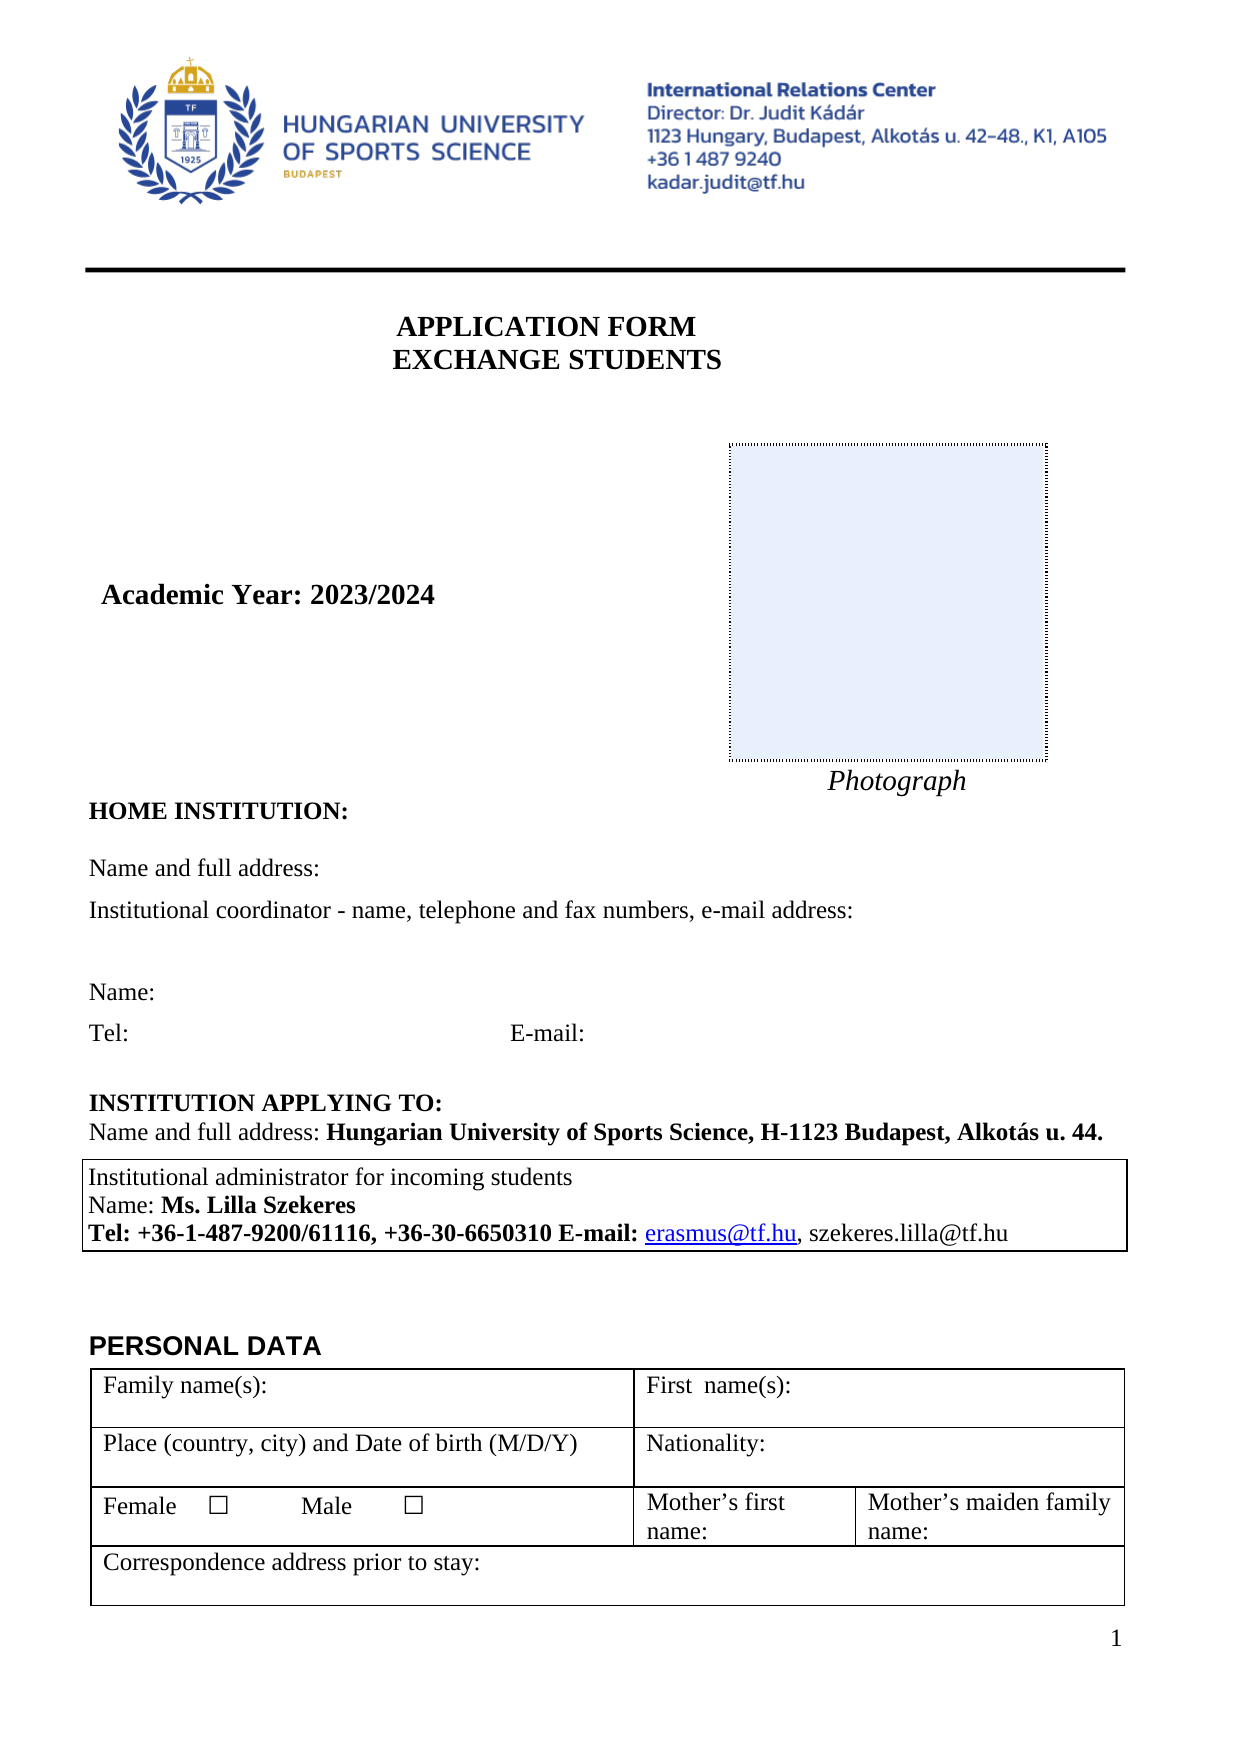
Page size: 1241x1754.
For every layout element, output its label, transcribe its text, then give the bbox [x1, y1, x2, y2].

text APPLICATION FORM EXCHANGE STUDENTS [392, 309, 722, 376]
table_cell Female ☐ Male ☐ [92, 1488, 633, 1545]
text Institutional coordinator - name, telephone and fax numbers, e-mail address: [88, 895, 1146, 924]
text Tel: E-mail: [88, 1018, 1146, 1047]
picture [118, 56, 1120, 212]
text Name and full address: Hungarian University of Sports Science, H-1123 Budapest, Alkotás u. 44. [88, 1117, 1146, 1146]
text PERSONAL DATA [88, 1330, 1146, 1362]
table_cell Nationality: [635, 1428, 1124, 1486]
picture [730, 446, 1044, 759]
table_cell Place (country, city) and Date of birth (M/D/Y) [92, 1428, 633, 1486]
table_header Family name(s): [92, 1370, 633, 1427]
text Name: [88, 977, 1146, 1006]
table_cell Mother’s first name: [634, 1488, 855, 1545]
table_cell Mother’s maiden family name: [856, 1488, 1124, 1545]
text Name and full address: [88, 853, 1146, 882]
table_cell Correspondence address prior to stay: [92, 1547, 1124, 1605]
text Photograph [827, 763, 1146, 796]
subtitle HOME INSTITUTION: [88, 796, 353, 825]
subtitle INSTITUTION APPLYING TO: [88, 1088, 1146, 1117]
table_header First name(s): [635, 1370, 1124, 1427]
table_header Academic Year: 2023/2024 [80, 443, 730, 759]
